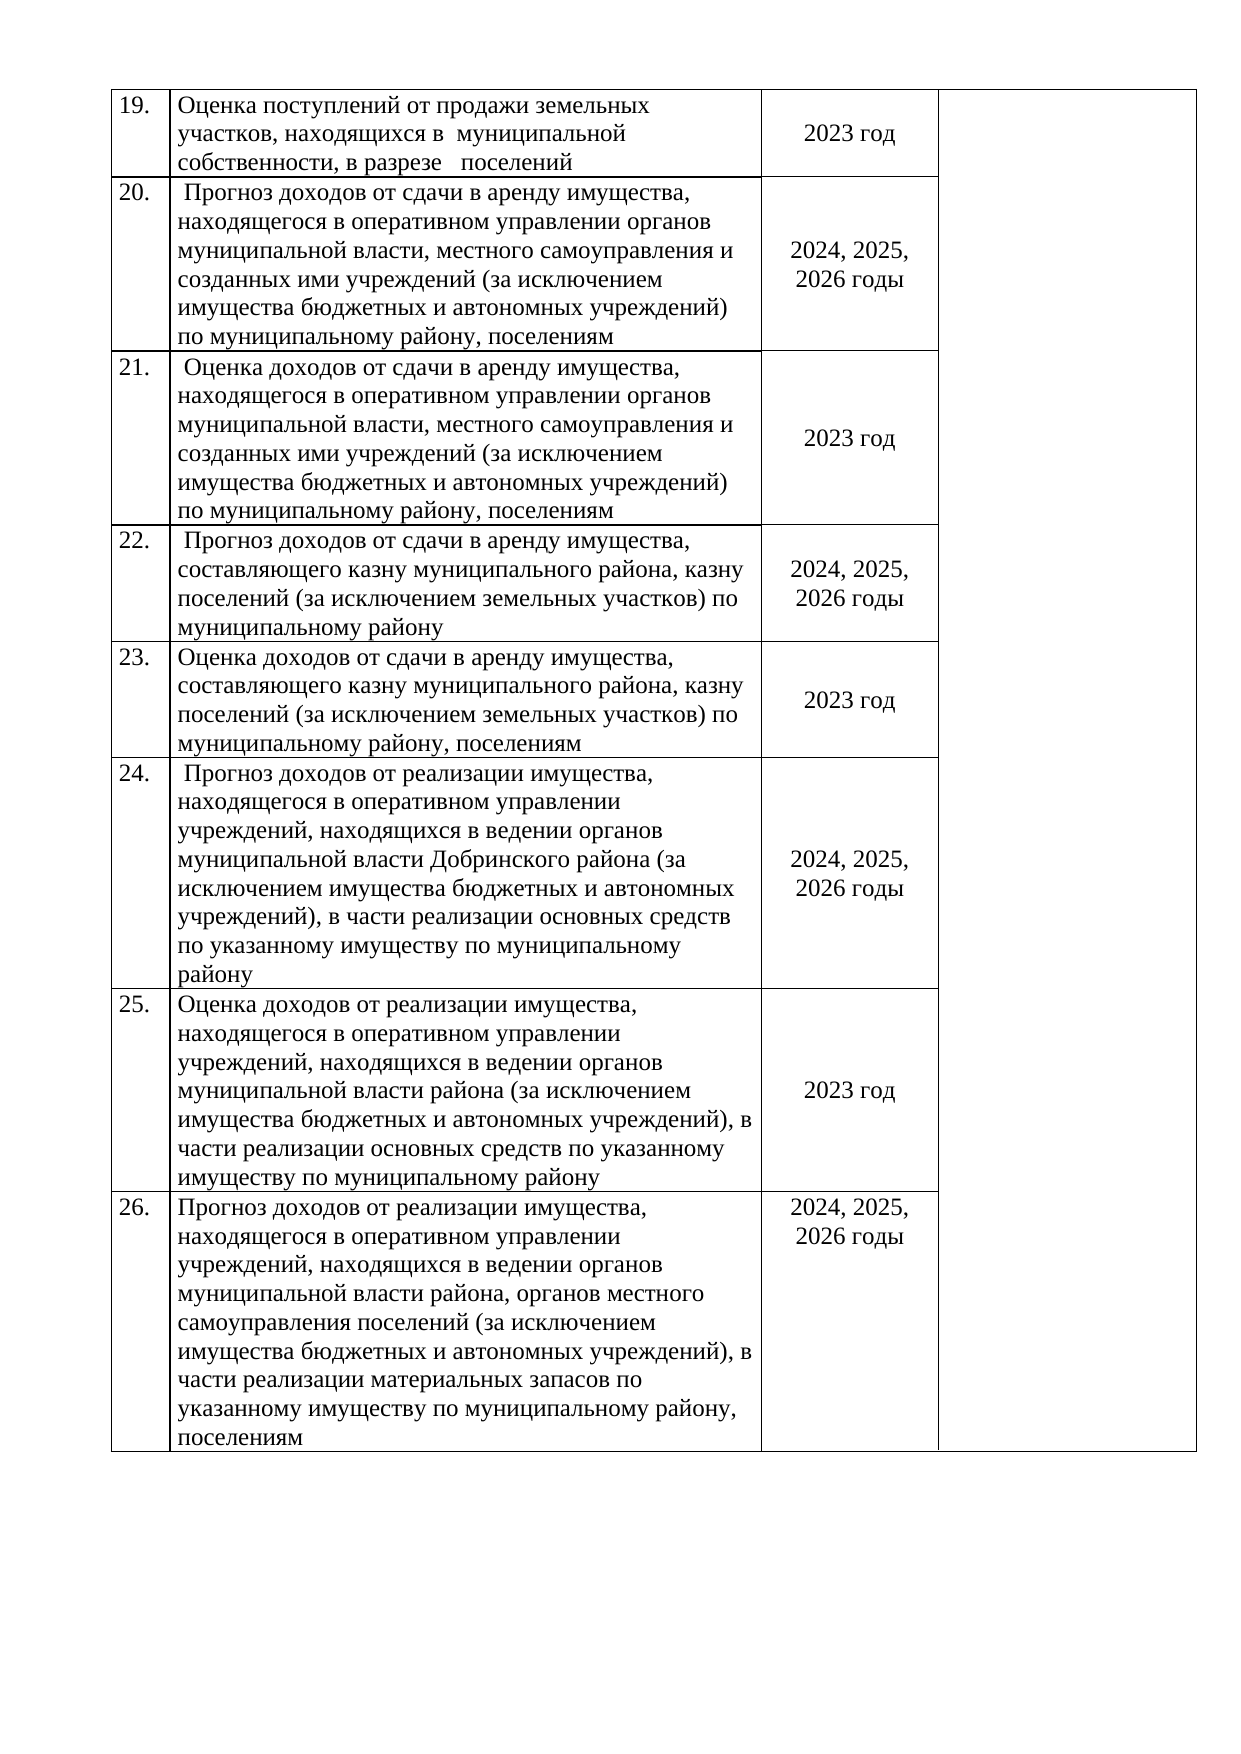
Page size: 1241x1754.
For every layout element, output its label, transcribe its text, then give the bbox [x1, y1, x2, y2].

table_cell 20. [112, 178, 169, 350]
table_cell 2023 год [762, 989, 938, 1191]
table_cell 26. [112, 1192, 169, 1451]
table_cell 23. [112, 642, 169, 757]
table_cell Оценка доходов от сдачи в аренду имущества, находящегося в оперативном управлении органов муниципальной власти, местного самоуправления и созданных ими учреждений (за исключением имущества бюджетных и автономных учреждений) по муниципальному району, поселениям [171, 352, 761, 524]
table_cell Прогноз доходов от сдачи в аренду имущества, составляющего казну муниципального района, казну поселений (за исключением земельных участков) по муниципальному району [171, 526, 761, 641]
table_cell 2023 год [762, 90, 938, 176]
table_cell 2024, 2025, 2026 годы [762, 1192, 938, 1451]
table_cell Оценка доходов от сдачи в аренду имущества, составляющего казну муниципального района, казну поселений (за исключением земельных участков) по муниципальному району, поселениям [171, 642, 761, 757]
table_cell 2024, 2025, 2026 годы [762, 758, 938, 988]
table_cell 2023 год [762, 642, 938, 757]
table_cell Оценка доходов от реализации имущества, находящегося в оперативном управлении учреждений, находящихся в ведении органов муниципальной власти района (за исключением имущества бюджетных и автономных учреждений), в части реализации основных средств по указанному имуществу по муниципальному району [171, 989, 761, 1191]
table_cell Оценка поступлений от продажи земельных участков, находящихся в муниципальной собственности, в разрезе поселений [171, 90, 761, 176]
table_cell 2024, 2025, 2026 годы [762, 525, 938, 641]
table_cell Прогноз доходов от сдачи в аренду имущества, находящегося в оперативном управлении органов муниципальной власти, местного самоуправления и созданных ими учреждений (за исключением имущества бюджетных и автономных учреждений) по муниципальному району, поселениям [171, 178, 761, 350]
table_cell 21. [112, 352, 169, 524]
table_cell 2023 год [762, 351, 938, 524]
table_cell 24. [112, 758, 169, 988]
table_cell 2024, 2025, 2026 годы [762, 177, 938, 350]
table_cell Прогноз доходов от реализации имущества, находящегося в оперативном управлении учреждений, находящихся в ведении органов муниципальной власти Добринского района (за исключением имущества бюджетных и автономных учреждений), в части реализации основных средств по указанному имуществу по муниципальному району [171, 758, 761, 988]
table_cell 19. [112, 90, 169, 176]
table_cell 25. [112, 989, 169, 1191]
table_cell Прогноз доходов от реализации имущества, находящегося в оперативном управлении учреждений, находящихся в ведении органов муниципальной власти района, органов местного самоуправления поселений (за исключением имущества бюджетных и автономных учреждений), в части реализации материальных запасов по указанному имуществу по муниципальному району, поселениям [171, 1192, 761, 1451]
table_cell 22. [112, 526, 169, 641]
table_cell [938, 90, 1196, 1451]
